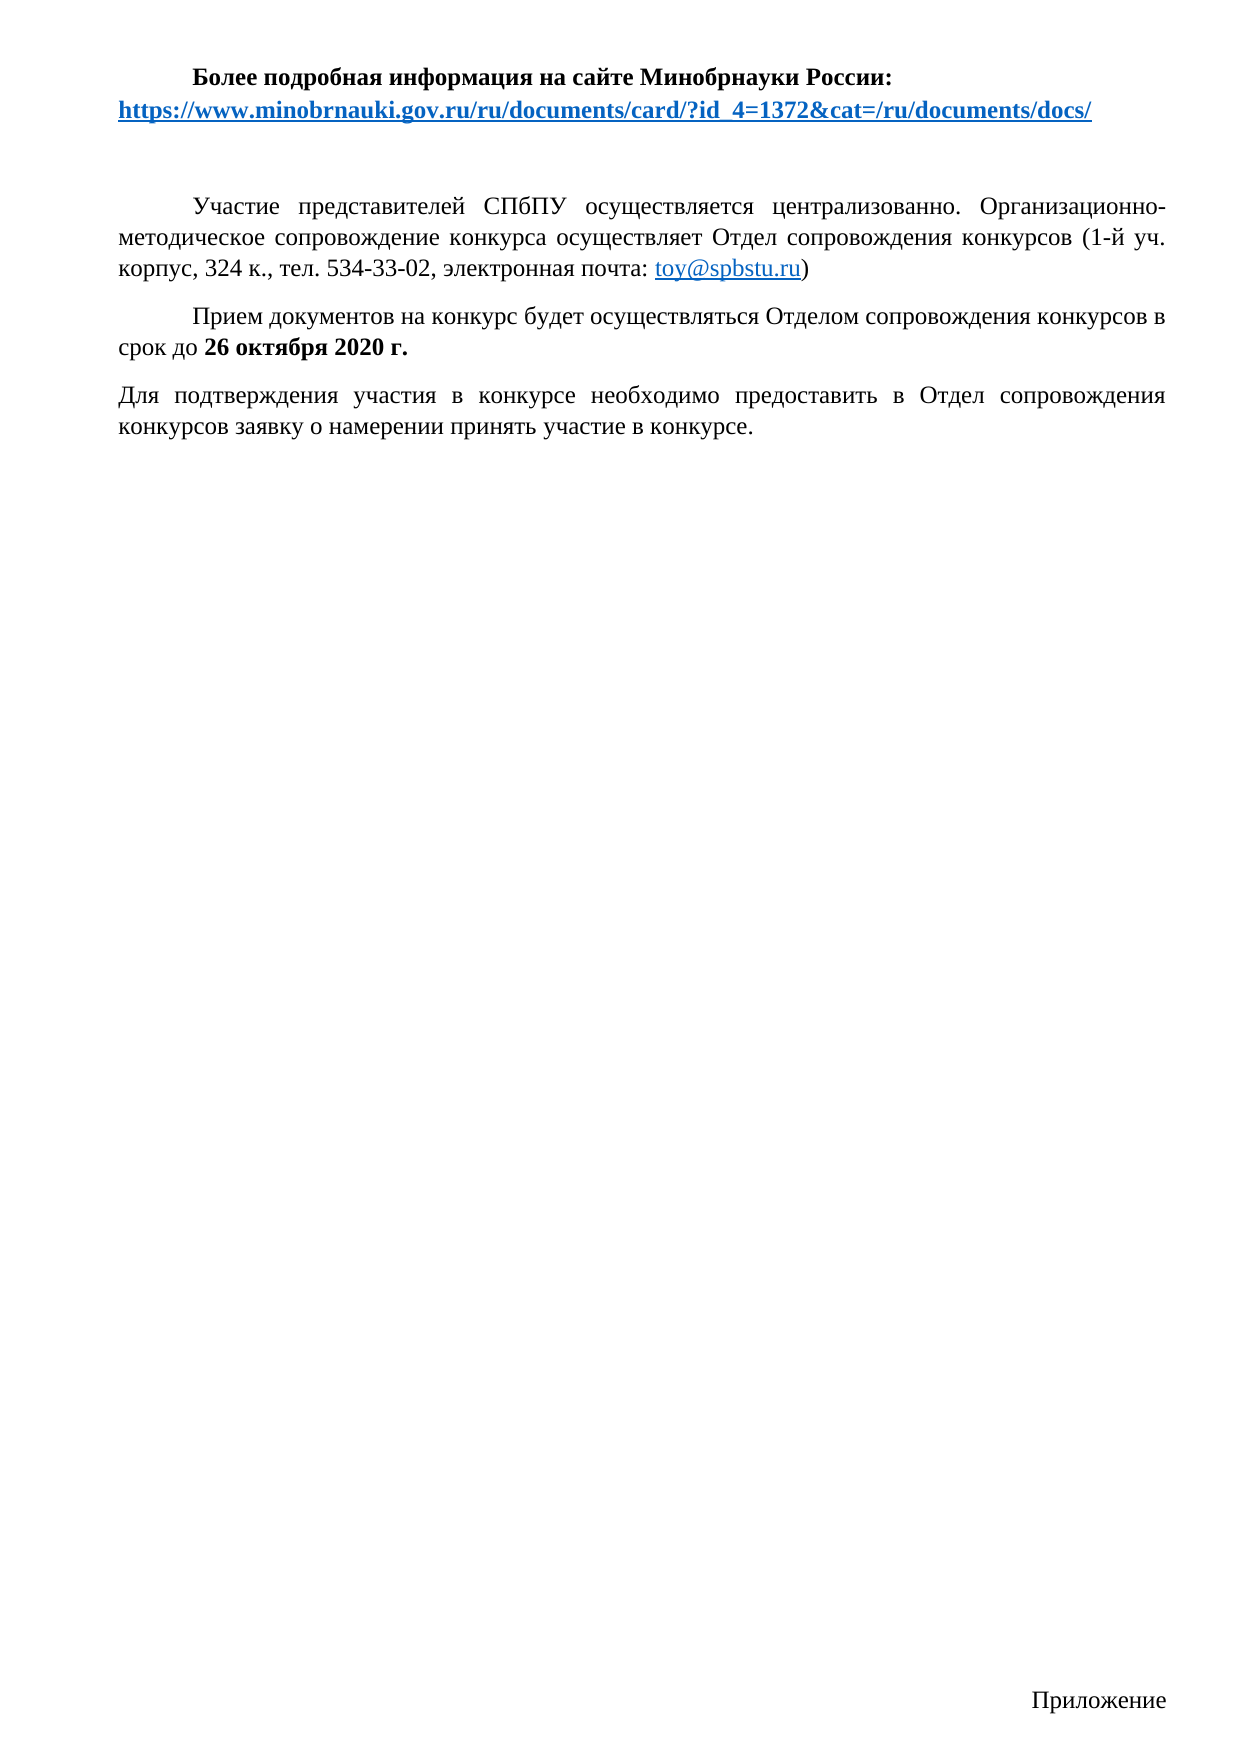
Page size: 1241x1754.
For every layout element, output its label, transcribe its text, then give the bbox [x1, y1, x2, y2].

text Приложение [118, 1686, 1167, 1714]
text Более подробная информация на сайте Минобрнауки России: https://www.minobrnauki.gov.ru/ru/documents/card/?id_4=1372&cat=/ru/documents/docs/ [118, 59, 1167, 125]
text Прием документов на конкурс будет осуществляться Отделом сопровождения конкурсов в срок до 26 октября 2020 г. [118, 301, 1167, 361]
text Участие представителей СПбПУ осуществляется централизованно. Организационно-методическое сопровождение конкурса осуществляет Отдел сопровождения конкурсов (1-й уч. корпус, 324 к., тел. 534-33-02, электронная почта: toy@spbstu.ru) [118, 191, 1167, 282]
text Для подтверждения участия в конкурсе необходимо предоставить в Отдел сопровождения конкурсов заявку о намерении принять участие в конкурсе. [118, 380, 1167, 439]
